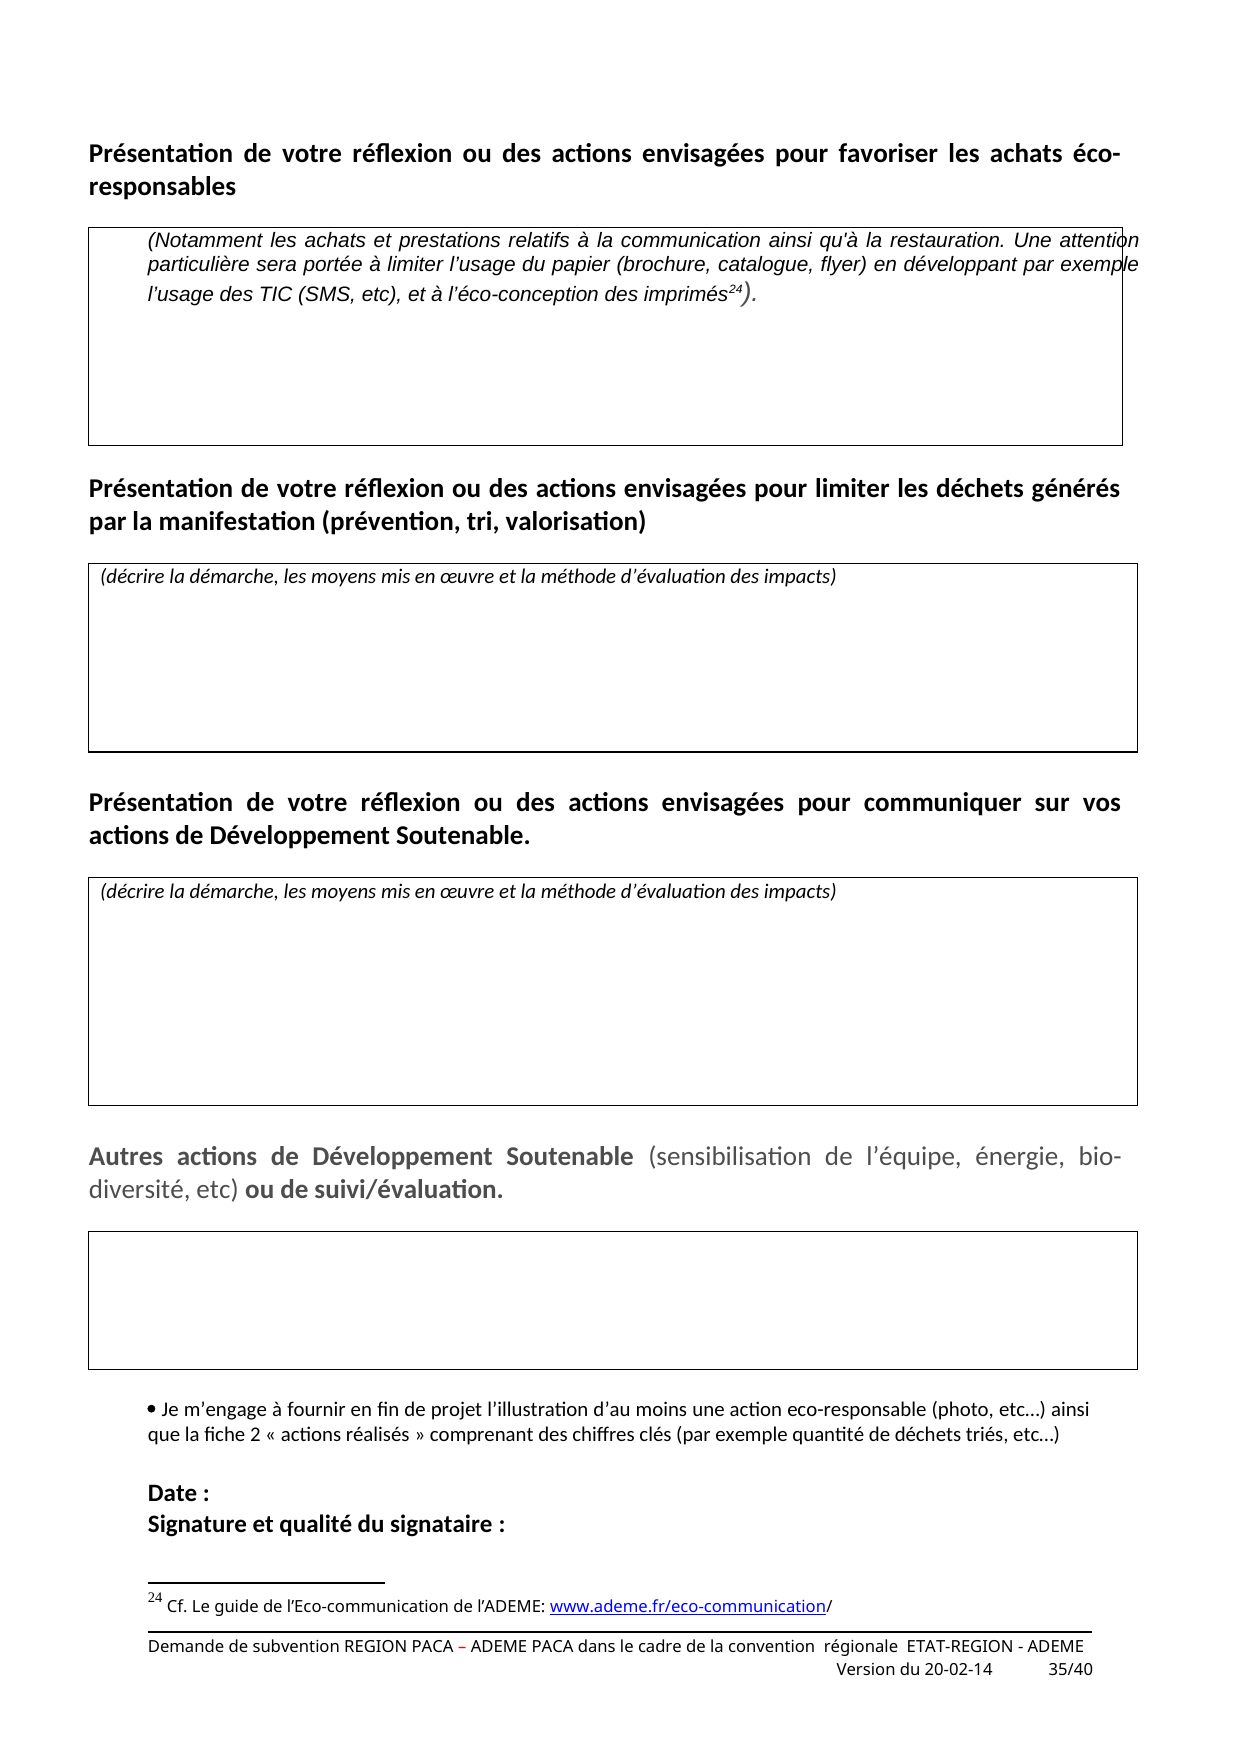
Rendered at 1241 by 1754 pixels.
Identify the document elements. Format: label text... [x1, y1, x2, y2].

text Présentation de votre réflexion ou des actions envisagées pour limiter les déchets générés par la manifestation (prévention, tri, valorisation) [89, 471, 1122, 537]
text Je m’engage à fournir en fin de projet l’illustration d’au moins une action eco-responsable (photo, etc…) ainsi que la fiche 2 « actions réalisés » comprenant des chiffres clés (par exemple quantité de déchets triés, etc…) [148, 1396, 1092, 1447]
text Autres actions de Développement Soutenable (sensibilisation de l’équipe, énergie, bio-diversité, etc) ou de suivi/évaluation. [89, 1139, 1122, 1205]
text Présentation de votre réflexion ou des actions envisagées pour favoriser les achats éco-responsables [89, 136, 1122, 202]
table_header [89, 1232, 1137, 1369]
table_header (décrire la démarche, les moyens mis en œuvre et la méthode d’évaluation des impacts) [89, 564, 1137, 751]
text Présentation de votre réflexion ou des actions envisagées pour communiquer sur vos actions de Développement Soutenable. [89, 785, 1122, 851]
text Date : [148, 1477, 1092, 1508]
text Signature et qualité du signataire : [148, 1508, 1122, 1538]
table_header (Notamment les achats et prestations relatifs à la communication ainsi qu'à la restauration. Une attention particulière sera portée à limiter l’usage du papier (brochure, catalogue, flyer) en développant par exemple l’usage des TIC (SMS, etc), et à l’éco-conception des imprimés). [89, 228, 1122, 444]
table_header (décrire la démarche, les moyens mis en œuvre et la méthode d’évaluation des impacts) [89, 878, 1137, 1105]
